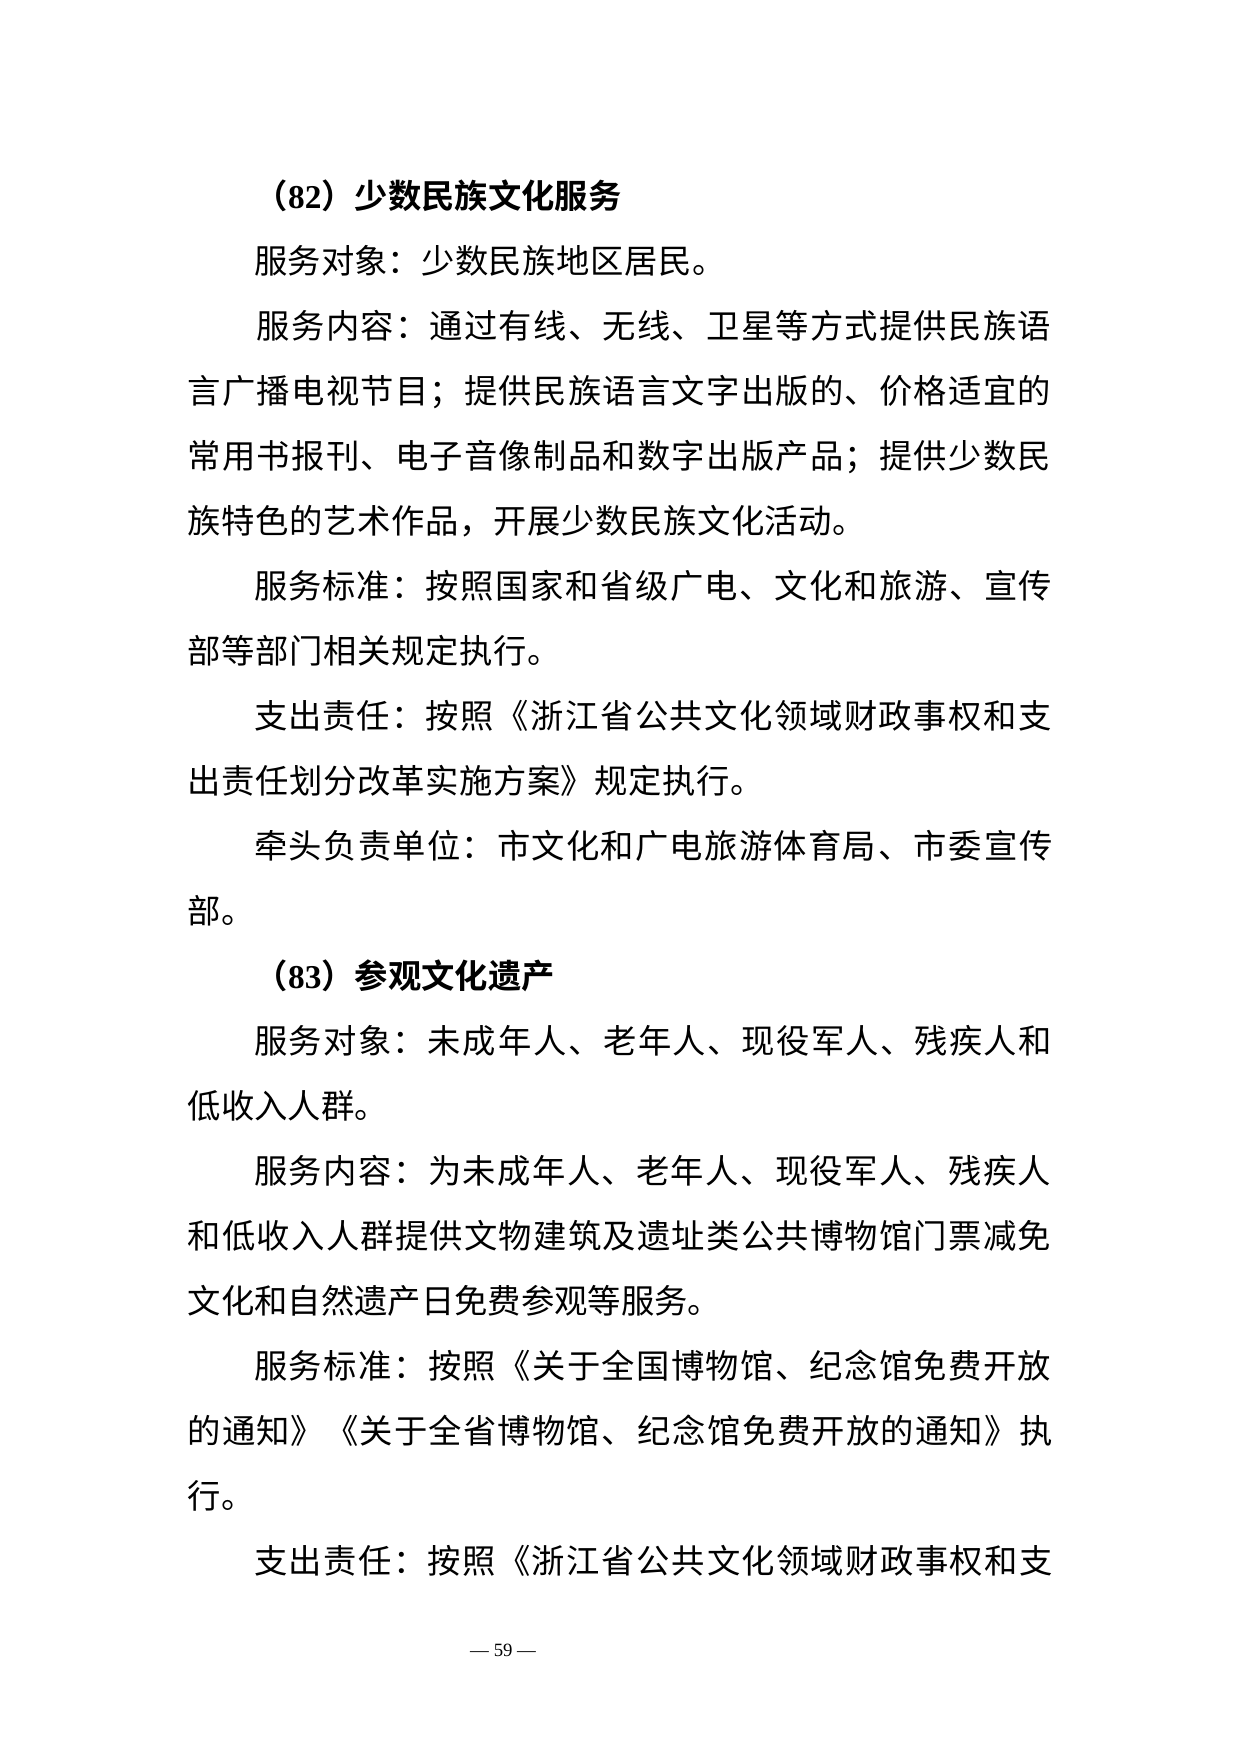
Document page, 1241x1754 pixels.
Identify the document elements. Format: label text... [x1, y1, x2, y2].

subtitle （83）参观文化遗产 [187, 942, 1053, 1007]
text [187, 1527, 1053, 1592]
text 服务标准：按照国家和省级广电、文化和旅游、宣传部等部门相关规定执行。 [187, 552, 1053, 682]
text 服务内容：为未成年人、老年人、现役军人、残疾人和低收入人群提供文物建筑及遗址类公共博物馆门票减免、文化和自然遗产日免费参观等服务。 [187, 1137, 1053, 1332]
text 牵头负责单位：市文化和广电旅游体育局、市委宣传部。 [187, 812, 1053, 942]
text 支出责任：按照《浙江省公共文化领域财政事权和支出责任划分改革实施方案》规定执行。 [187, 682, 1053, 812]
text 服务对象：少数民族地区居民。 [187, 227, 1053, 292]
subtitle （82）少数民族文化服务 [187, 162, 1053, 227]
text 服务标准：按照《关于全国博物馆、纪念馆免费开放的通知》《关于全省博物馆、纪念馆免费开放的通知》执行。 [187, 1332, 1053, 1527]
text 服务内容：通过有线、无线、卫星等方式提供民族语言广播电视节目；提供民族语言文字出版的、价格适宜的常用书报刊、电子音像制品和数字出版产品；提供少数民族特色的艺术作品，开展少数民族文化活动。 [187, 292, 1053, 552]
text 服务对象：未成年人、老年人、现役军人、残疾人和低收入人群。 [187, 1007, 1053, 1137]
